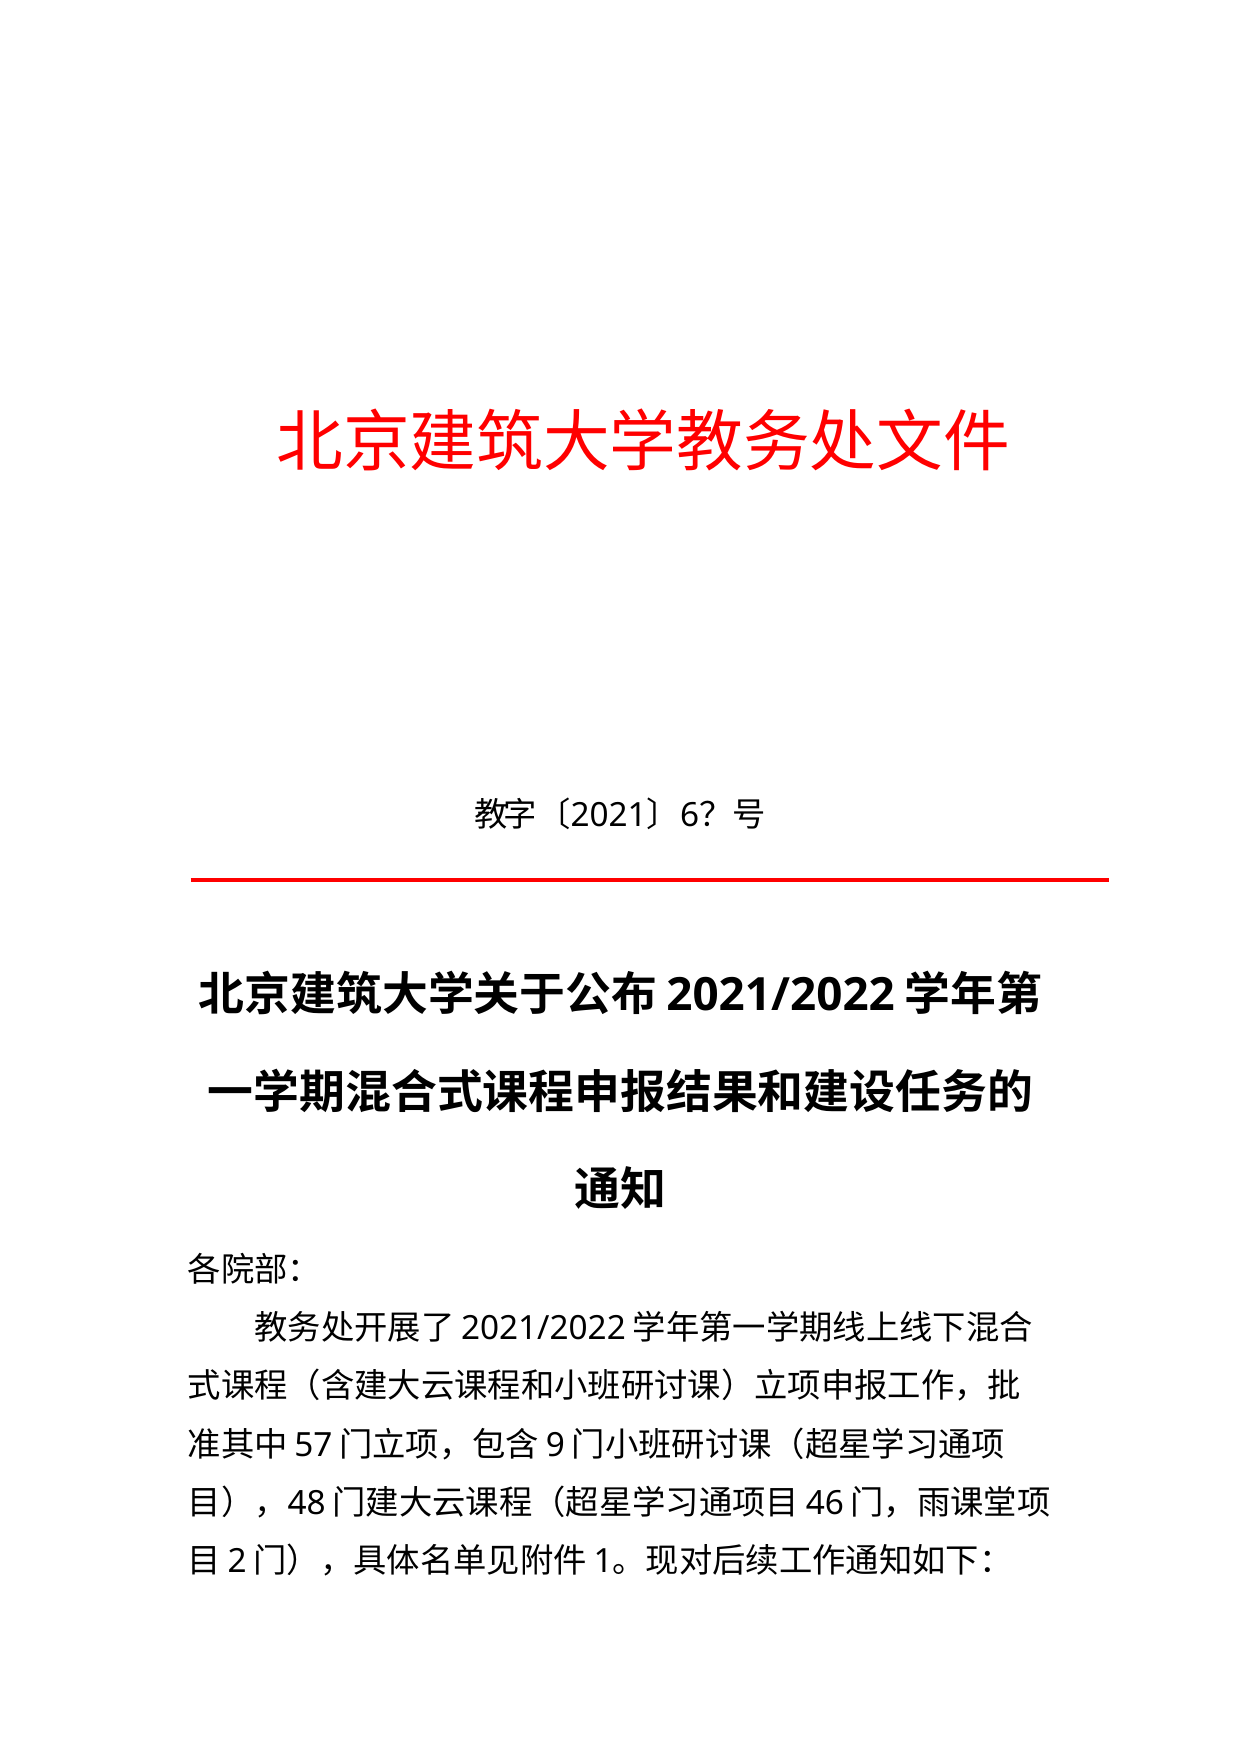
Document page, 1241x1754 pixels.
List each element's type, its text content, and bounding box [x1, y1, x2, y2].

text 北京建筑大学关于公布2021/2022学年第一学期混合式课程申报结果和建设任务的通知 [187, 942, 1053, 1234]
text 教字〔2021〕6？号 [187, 779, 1053, 844]
text 教务处开展了2021/2022学年第一学期线上线下混合式课程（含建大云课程和小班研讨课）立项申报工作，批准其中57门立项，包含9门小班研讨课（超星学习通项目），48门建大云课程（超星学习通项目46门，雨课堂项目2门），具体名单见附件1。现对后续工作通知如下： [187, 1293, 1053, 1584]
text 各院部： [187, 1234, 1053, 1293]
